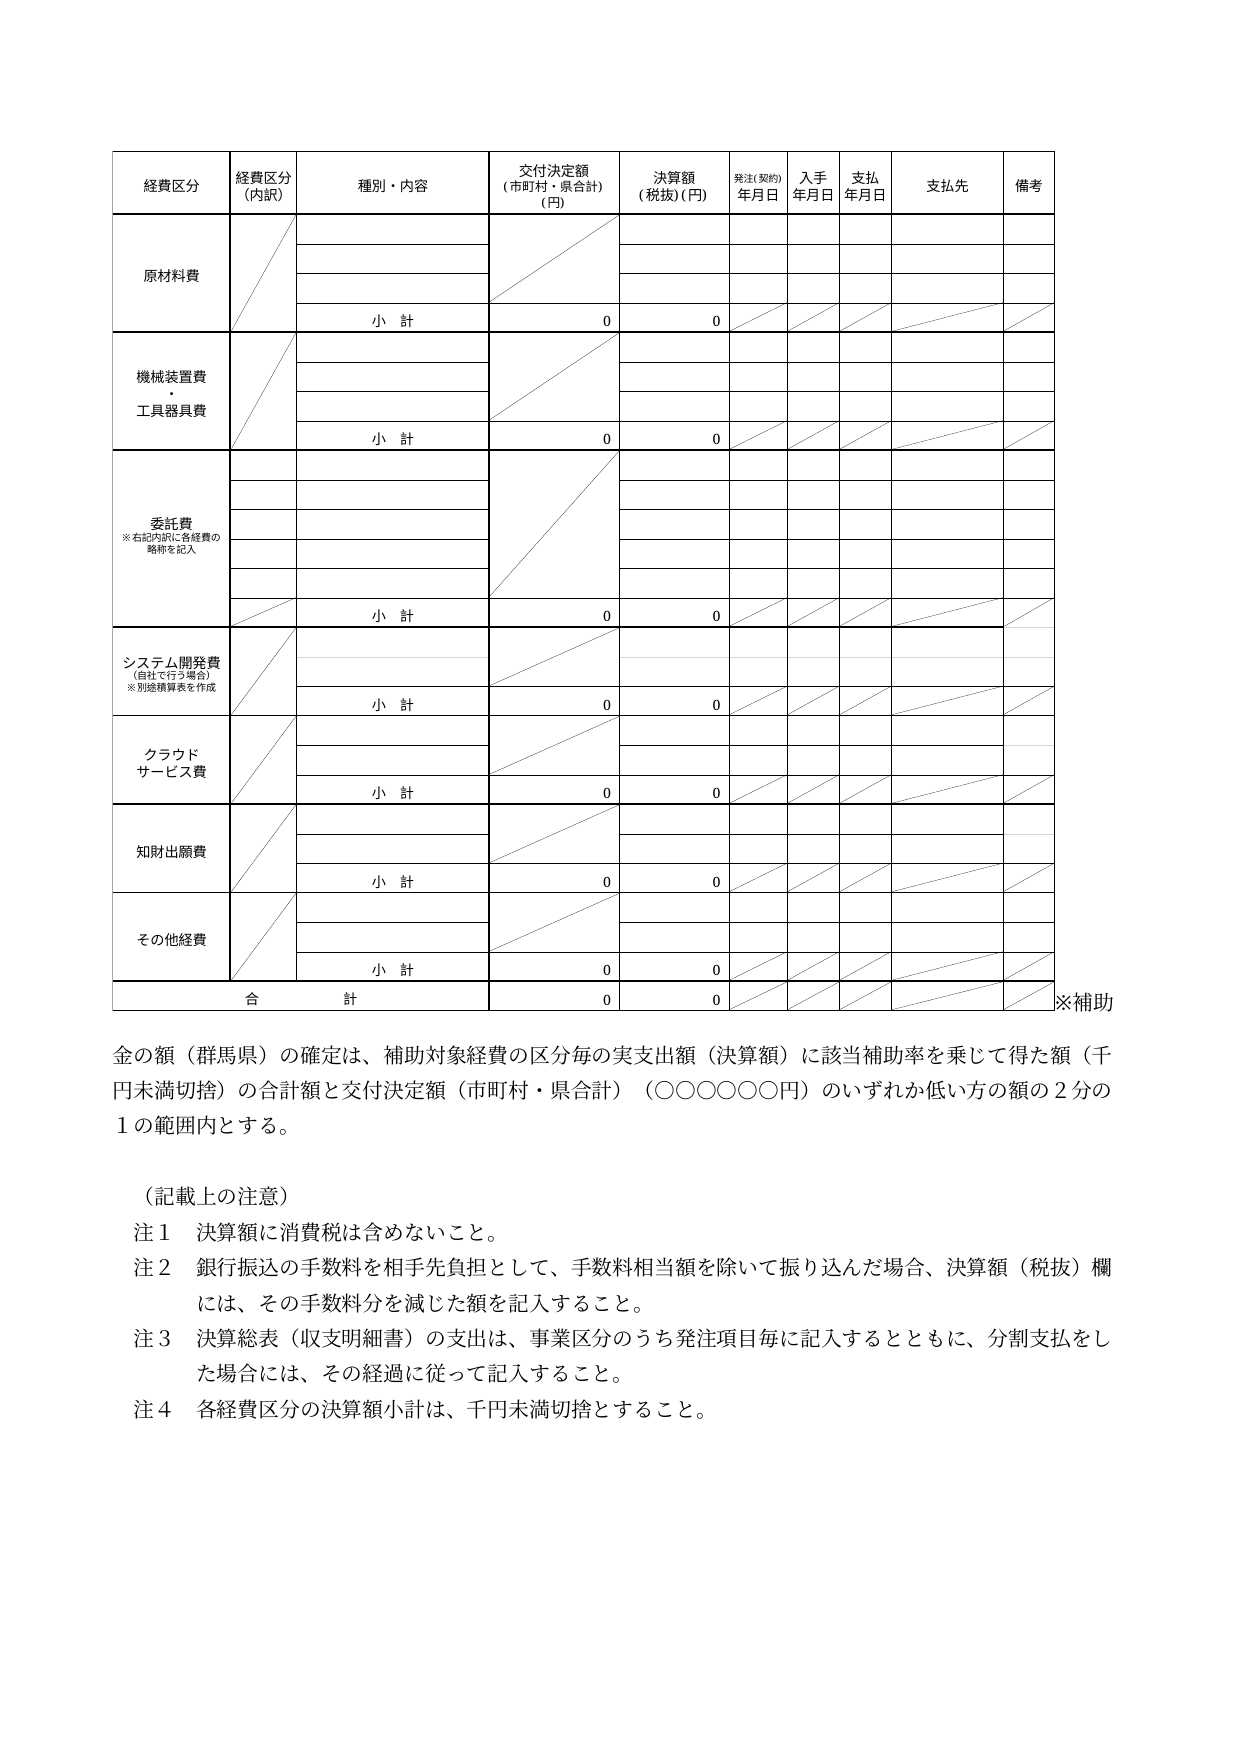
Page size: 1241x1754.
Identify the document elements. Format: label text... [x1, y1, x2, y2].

text 注２ 銀行振込の手数料を相手先負担として、手数料相当額を除いて振り込んだ場合、決算額（税抜）欄には、その手数料分を減じた額を記入すること。 [112, 1249, 1128, 1320]
text （記載上の注意） [112, 1178, 1128, 1213]
text 注１ 決算額に消費税は含めないこと。 [112, 1213, 1128, 1249]
text 注４ 各経費区分の決算額小計は、千円未満切捨とすること。 [112, 1391, 1128, 1426]
text ※補助金の額（群馬県）の確定は、補助対象経費の区分毎の実支出額（決算額）に該当補助率を乗じて得た額（千円未満切捨）の合計額と交付決定額（市町村・県合計）（○○○○○○円）のいずれか低い方の額の２分の１の範囲内とする。 [112, 151, 1128, 1143]
text 注３ 決算総表（収支明細書）の支出は、事業区分のうち発注項目毎に記入するとともに、分割支払をした場合には、その経過に従って記入すること。 [112, 1320, 1128, 1391]
